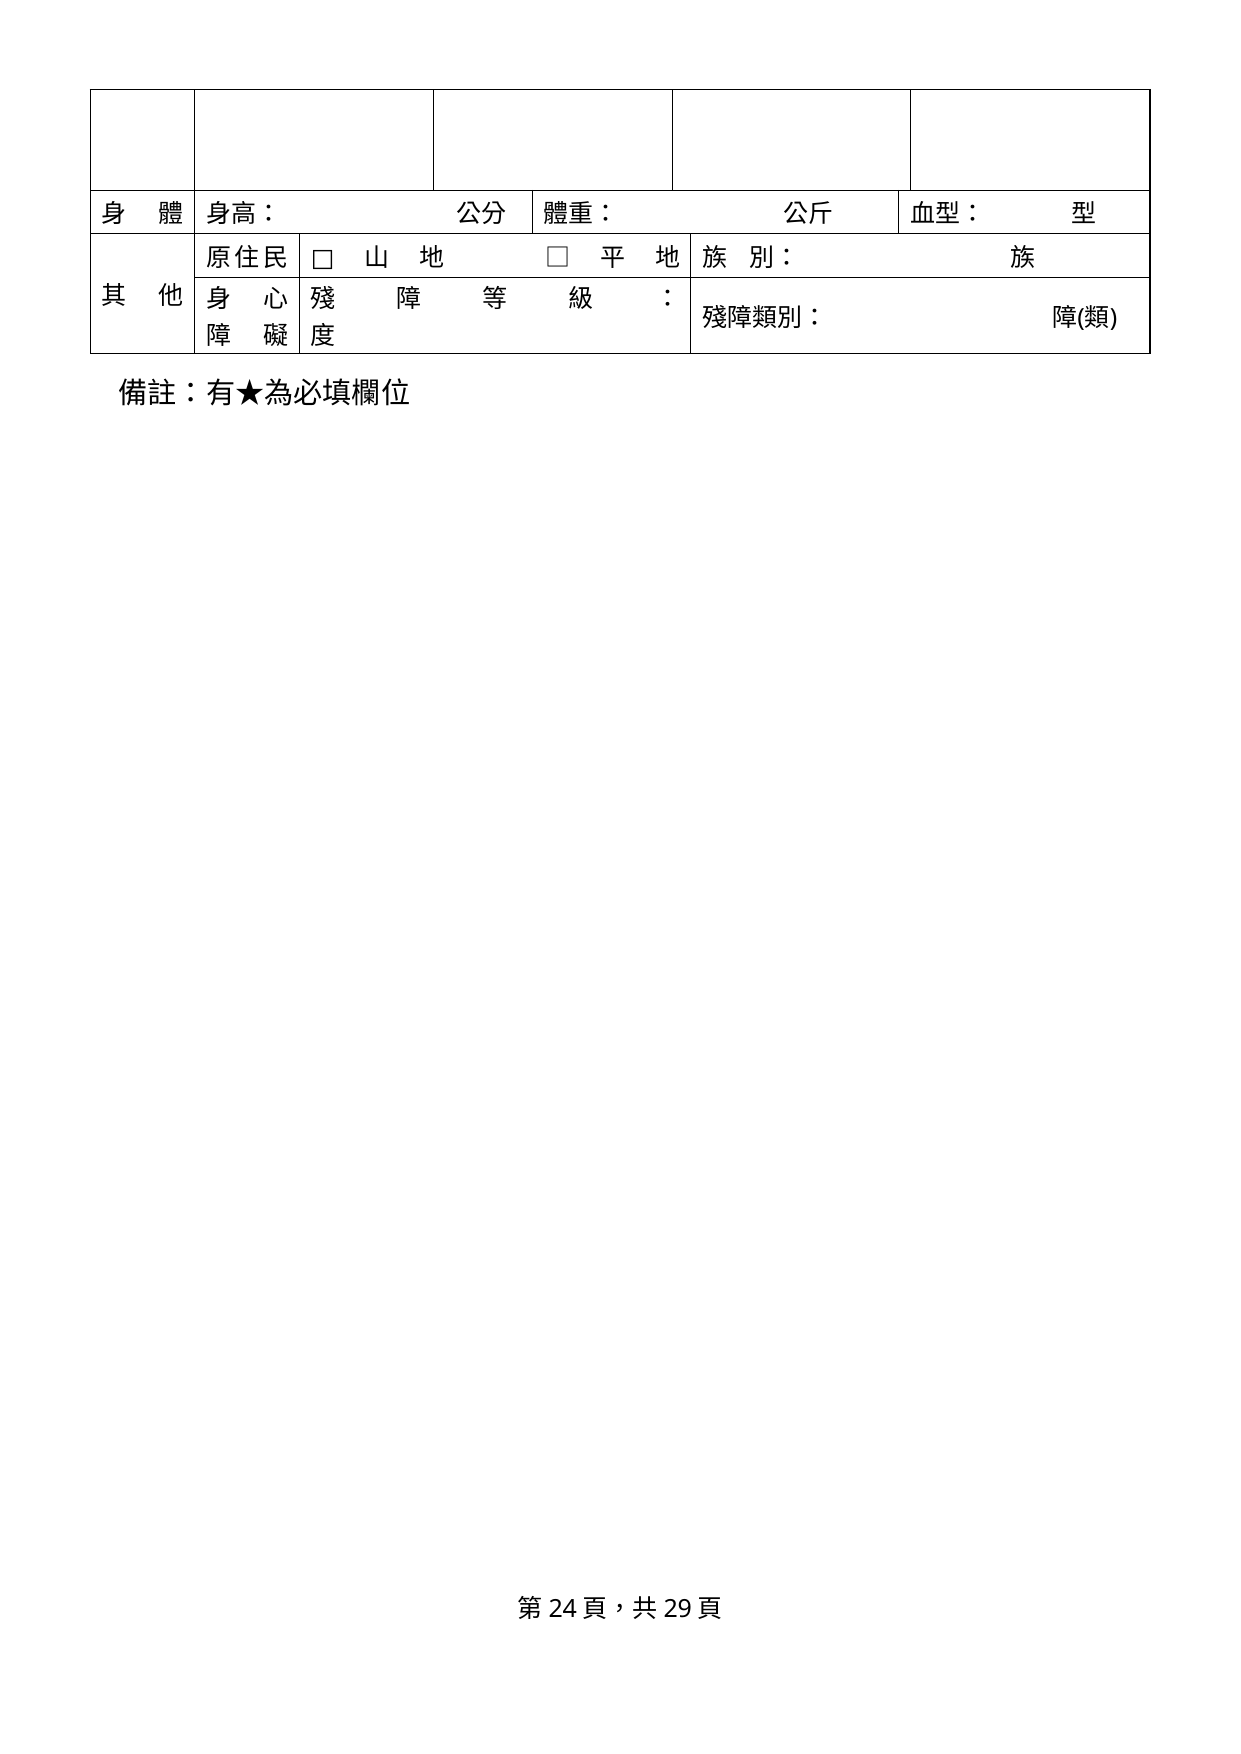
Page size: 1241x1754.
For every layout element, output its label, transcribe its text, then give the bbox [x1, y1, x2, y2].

table_cell 身心 障礙 [195, 278, 299, 353]
table_cell 血型： 型 [899, 191, 1149, 233]
table_cell [673, 90, 910, 190]
table_cell 族 別： 族 [691, 234, 1149, 277]
table_cell 體重： 公斤 [533, 191, 898, 233]
table_cell [434, 90, 672, 190]
table_cell 原住民 [195, 234, 299, 277]
table_cell 殘障等級： 度 [300, 278, 690, 353]
table_cell □山地 □平地 [300, 234, 690, 277]
table_cell [911, 90, 1149, 190]
table_cell 身高： 公分 [195, 191, 532, 233]
text 備註：有★為必填欄位 [118, 354, 1063, 429]
table_cell 其他 [91, 234, 194, 353]
table_cell [195, 90, 433, 190]
table_cell 殘障類別： 障(類) [691, 278, 1149, 353]
table_cell 身體 [91, 191, 194, 233]
